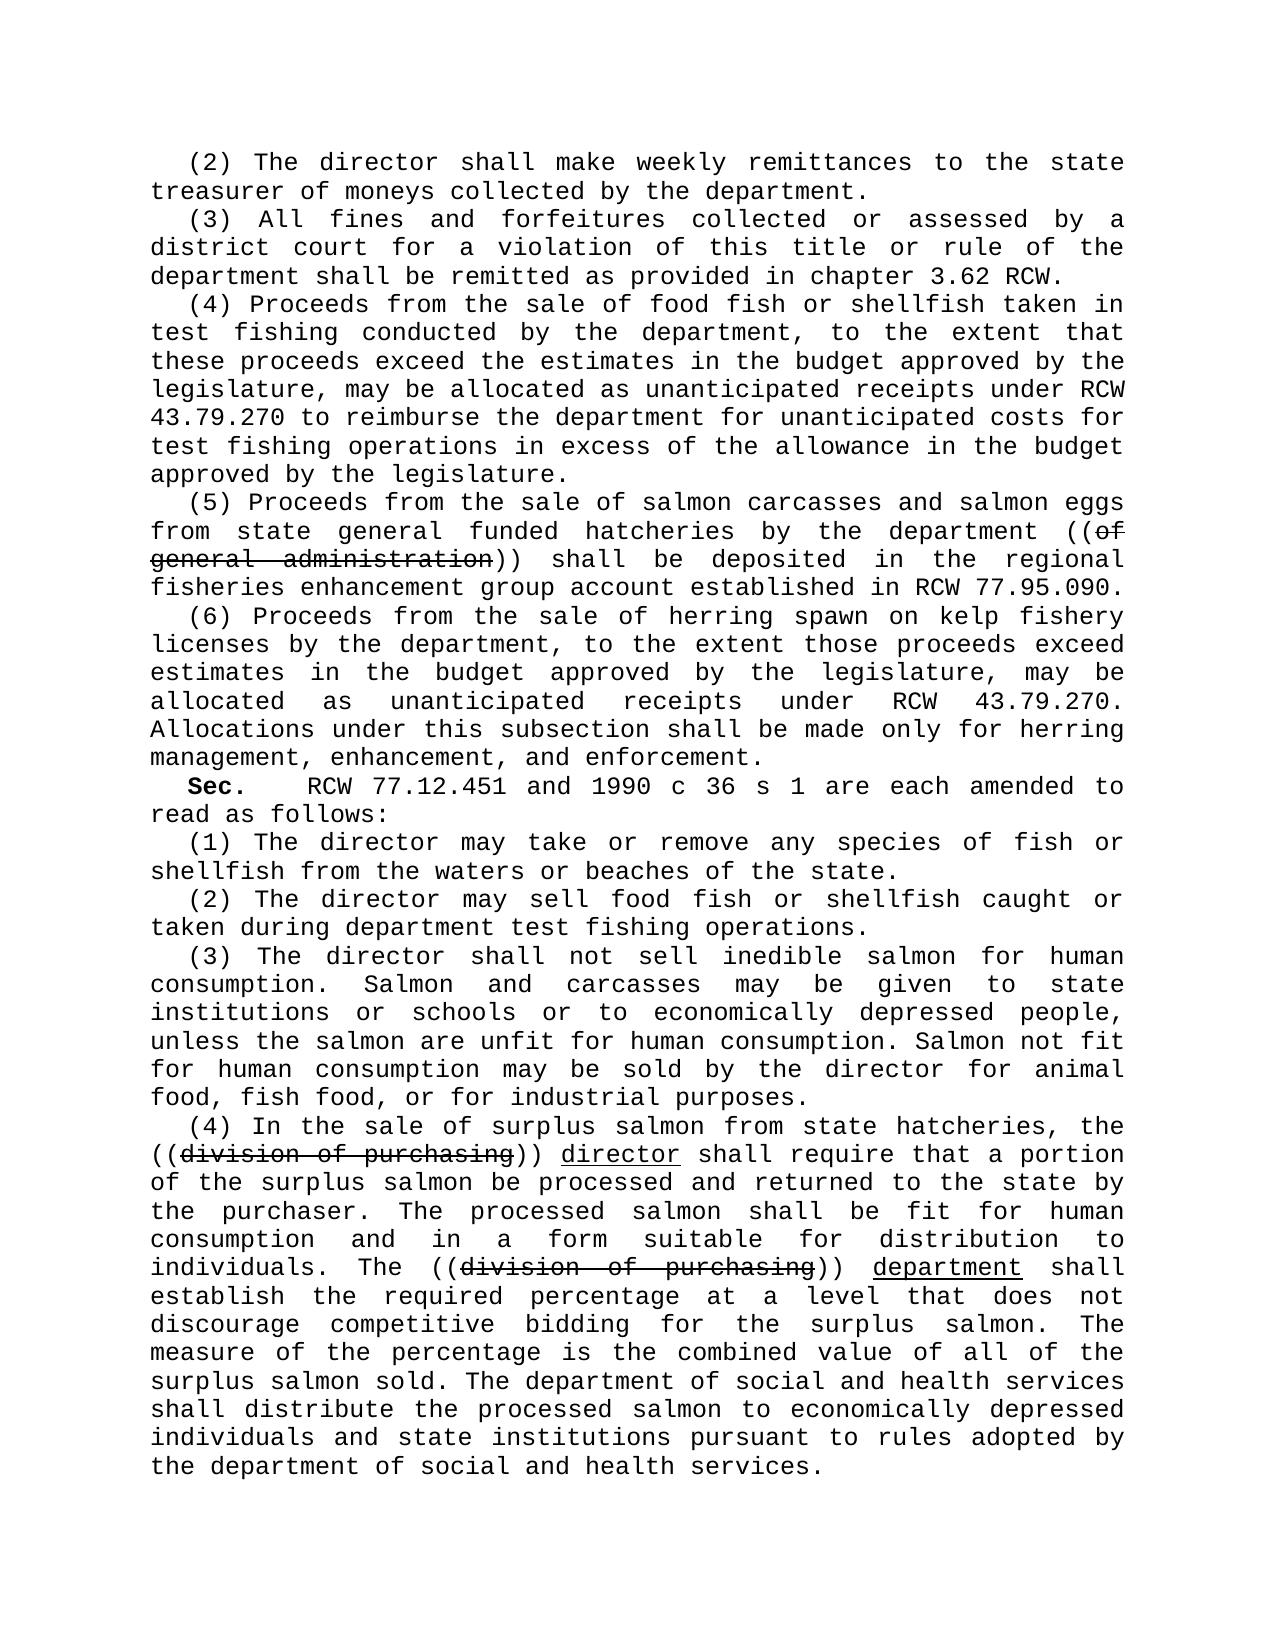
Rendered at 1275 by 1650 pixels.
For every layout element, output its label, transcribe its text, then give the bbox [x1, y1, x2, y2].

text (3) All fines and forfeitures collected or assessed by a district court for a violation of this title or rule of the department shall be remitted as provided in chapter 3.62 RCW. [150, 207, 1125, 292]
text (4) In the sale of surplus salmon from state hatcheries, the ((division of purchasing)) director shall require that a portion of the surplus salmon be processed and returned to the state by the purchaser. The processed salmon shall be fit for human consumption and in a form suitable for distribution to individuals. The ((division of purchasing)) department shall establish the required percentage at a level that does not discourage competitive bidding for the surplus salmon. The measure of the percentage is the combined value of all of the surplus salmon sold. The department of social and health services shall distribute the processed salmon to economically depressed individuals and state institutions pursuant to rules adopted by the department of social and health services. [150, 1113, 1125, 1482]
text (5) Proceeds from the sale of salmon carcasses and salmon eggs from state general funded hatcheries by the department ((of general administration)) shall be deposited in the regional fisheries enhancement group account established in RCW 77.95.090. [150, 490, 1125, 603]
text (2) The director may sell food fish or shellfish caught or taken during department test fishing operations. [150, 887, 1125, 943]
text (2) The director shall make weekly remittances to the state treasurer of moneys collected by the department. [150, 150, 1125, 207]
text (3) The director shall not sell inedible salmon for human consumption. Salmon and carcasses may be given to state institutions or schools or to economically depressed people, unless the salmon are unfit for human consumption. Salmon not fit for human consumption may be sold by the director for animal food, fish food, or for industrial purposes. [150, 943, 1125, 1113]
text (6) Proceeds from the sale of herring spawn on kelp fishery licenses by the department, to the extent those proceeds exceed estimates in the budget approved by the legislature, may be allocated as unanticipated receipts under RCW 43.79.270. Allocations under this subsection shall be made only for herring management, enhancement, and enforcement. [150, 603, 1125, 773]
text Sec. RCW 77.12.451 and 1990 c 36 s 1 are each amended to read as follows: [150, 773, 1125, 830]
text (4) Proceeds from the sale of food fish or shellfish taken in test fishing conducted by the department, to the extent that these proceeds exceed the estimates in the budget approved by the legislature, may be allocated as unanticipated receipts under RCW 43.79.270 to reimburse the department for unanticipated costs for test fishing operations in excess of the allowance in the budget approved by the legislature. [150, 292, 1125, 490]
text (1) The director may take or remove any species of fish or shellfish from the waters or beaches of the state. [150, 830, 1125, 887]
